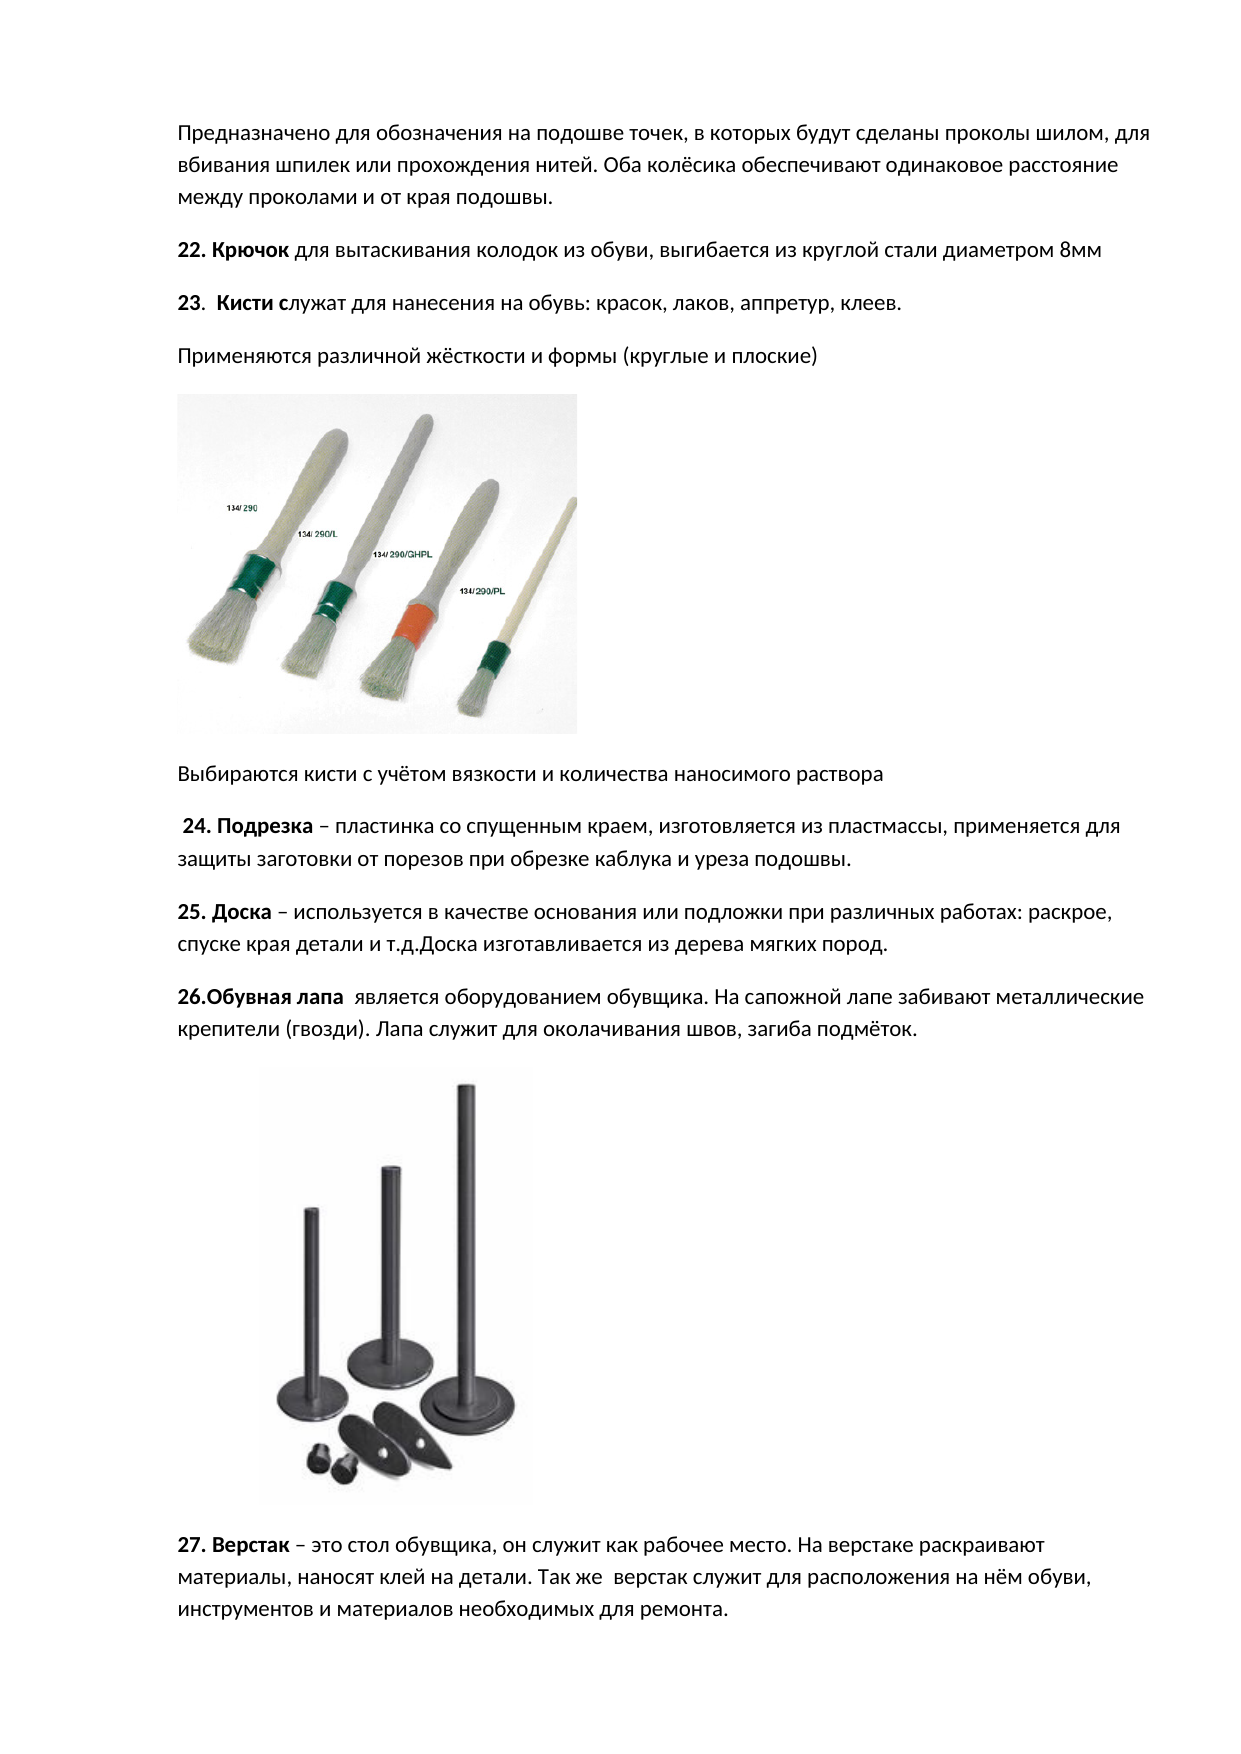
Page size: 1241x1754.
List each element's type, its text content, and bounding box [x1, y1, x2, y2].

text 25. Доска – используется в качестве основания или подложки при различных работах: раскрое, спуске края детали и т.д.Доска изготавливается из дерева мягких пород. [177, 897, 1152, 957]
text Предназначено для обозначения на подошве точек, в которых будут сделаны проколы шилом, для вбивания шпилек или прохождения нитей. Оба колёсика обеспечивают одинаковое расстояние между проколами и от края подошвы. [177, 118, 1152, 211]
text 27. Верстак – это стол обувщика, он служит как рабочее место. На верстаке раскраивают материалы, наносят клей на детали. Так же верстак служит для расположения на нём обуви, инструментов и материалов необходимых для ремонта. [177, 1530, 1152, 1622]
picture [177, 394, 578, 734]
text 23. Кисти служат для нанесения на обувь: красок, лаков, аппретур, клеев. [177, 288, 1152, 317]
text 22. Крючок для вытаскивания колодок из обуви, выгибается из круглой стали диаметром 8мм [177, 236, 1152, 263]
text Выбираются кисти с учётом вязкости и количества наносимого раствора [177, 759, 1152, 787]
picture [177, 1067, 615, 1505]
text 26.Обувная лапа является оборудованием обувщика. На сапожной лапе забивают металлические крепители (гвозди). Лапа служит для околачивания швов, загиба подмёток. [177, 982, 1152, 1042]
text Применяются различной жёсткости и формы (круглые и плоские) [177, 342, 1152, 369]
text 24. Подрезка – пластинка со спущенным краем, изготовляется из пластмассы, применяется для защиты заготовки от порезов при обрезке каблука и уреза подошвы. [177, 812, 1152, 872]
